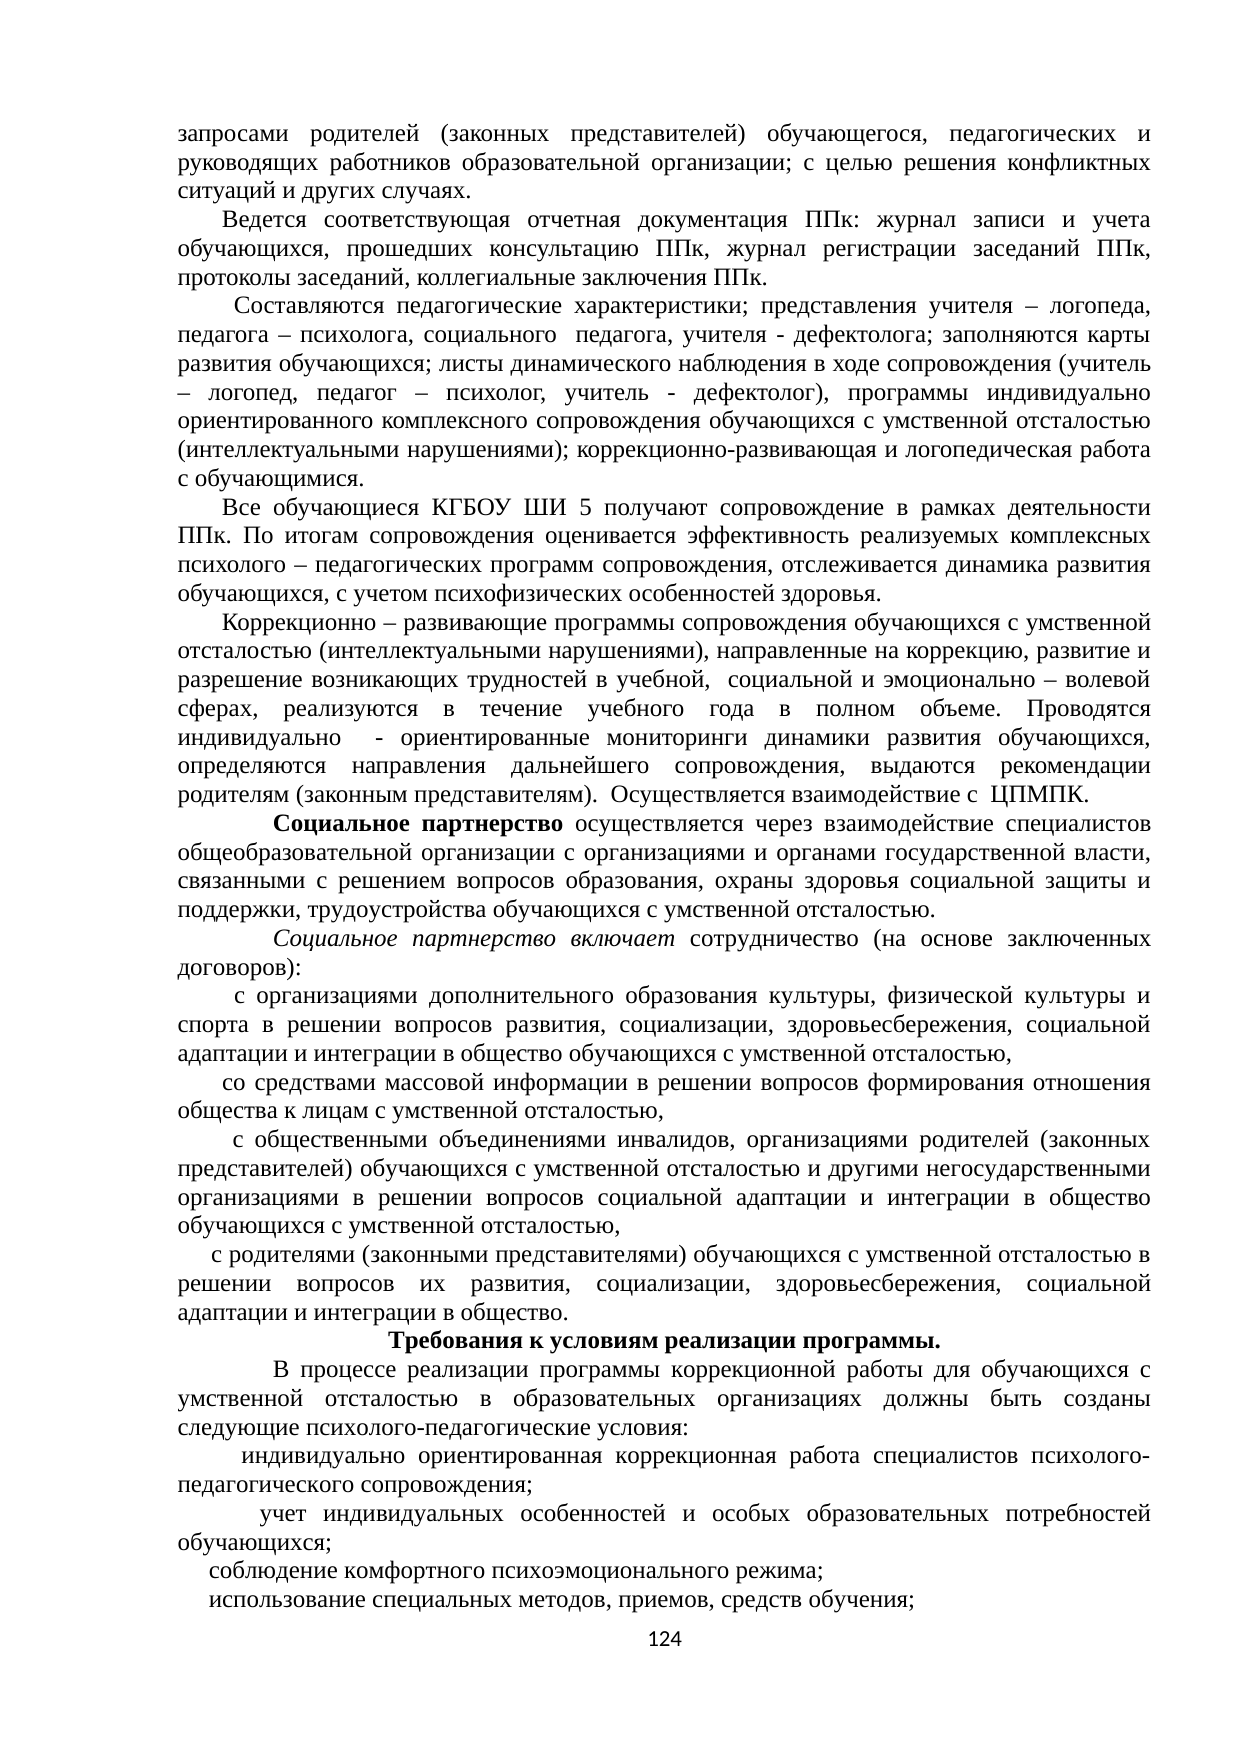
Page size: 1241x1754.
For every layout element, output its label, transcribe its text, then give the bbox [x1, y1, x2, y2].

text с организациями дополнительного образования культуры, физической культуры и спорта в решении вопросов развития, социализации, здоровьесбережения, социальной адаптации и интеграции в общество обучающихся с умственной отсталостью, [177, 981, 1152, 1067]
text Требования к условиям реализации программы. [177, 1326, 1152, 1354]
text Коррекционно – развивающие программы сопровождения обучающихся с умственной отсталостью (интеллектуальными нарушениями), направленные на коррекцию, развитие и разрешение возникающих трудностей в учебной, социальной и эмоционально – волевой сферах, реализуются в течение учебного года в полном объеме. Проводятся индивидуально - ориентированные мониторинги динамики развития обучающихся, определяются направления дальнейшего сопровождения, выдаются рекомендации родителям (законным представителям). Осуществляется взаимодействие с ЦПМПК. [177, 607, 1152, 808]
text Все обучающиеся КГБОУ ШИ 5 получают сопровождение в рамках деятельности ППк. По итогам сопровождения оценивается эффективность реализуемых комплексных психолого – педагогических программ сопровождения, отслеживается динамика развития обучающихся, с учетом психофизических особенностей здоровья. [177, 492, 1152, 607]
text Составляются педагогические характеристики; представления учителя – логопеда, педагога – психолога, социального педагога, учителя - дефектолога; заполняются карты развития обучающихся; листы динамического наблюдения в ходе сопровождения (учитель – логопед, педагог – психолог, учитель - дефектолог), программы индивидуально ориентированного комплексного сопровождения обучающихся с умственной отсталостью (интеллектуальными нарушениями); коррекционно-развивающая и логопедическая работа с обучающимися. [177, 291, 1152, 492]
text В процессе реализации программы коррекционной работы для обучающихся с умственной отсталостью в образовательных организациях должны быть созданы следующие психолого-педагогические условия: [177, 1354, 1152, 1441]
text использование специальных методов, приемов, средств обучения; [177, 1584, 1152, 1613]
text Ведется соответствующая отчетная документация ППк: журнал записи и учета обучающихся, прошедших консультацию ППк, журнал регистрации заседаний ППк, протоколы заседаний, коллегиальные заключения ППк. [177, 204, 1152, 291]
text со средствами массовой информации в решении вопросов формирования отношения общества к лицам с умственной отсталостью, [177, 1067, 1152, 1124]
text Социальное партнерство осуществляется через взаимодействие специалистов общеобразовательной организации с организациями и органами государственной власти, связанными с решением вопросов образования, охраны здоровья социальной защиты и поддержки, трудоустройства обучающихся с умственной отсталостью. [177, 808, 1152, 923]
text индивидуально ориентированная коррекционная работа специалистов психолого-педагогического сопровождения; [177, 1441, 1152, 1498]
text учет индивидуальных особенностей и особых образовательных потребностей обучающихся; [177, 1498, 1152, 1556]
text соблюдение комфортного психоэмоционального режима; [177, 1556, 1152, 1584]
text Социальное партнерство включает сотрудничество (на основе заключенных договоров): [177, 923, 1152, 981]
text с родителями (законными представителями) обучающихся с умственной отсталостью в решении вопросов их развития, социализации, здоровьесбережения, социальной адаптации и интеграции в общество. [177, 1239, 1152, 1326]
text с общественными объединениями инвалидов, организациями родителей (законных представителей) обучающихся с умственной отсталостью и другими негосударственными организациями в решении вопросов социальной адаптации и интеграции в общество обучающихся с умственной отсталостью, [177, 1124, 1152, 1239]
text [177, 118, 1152, 204]
